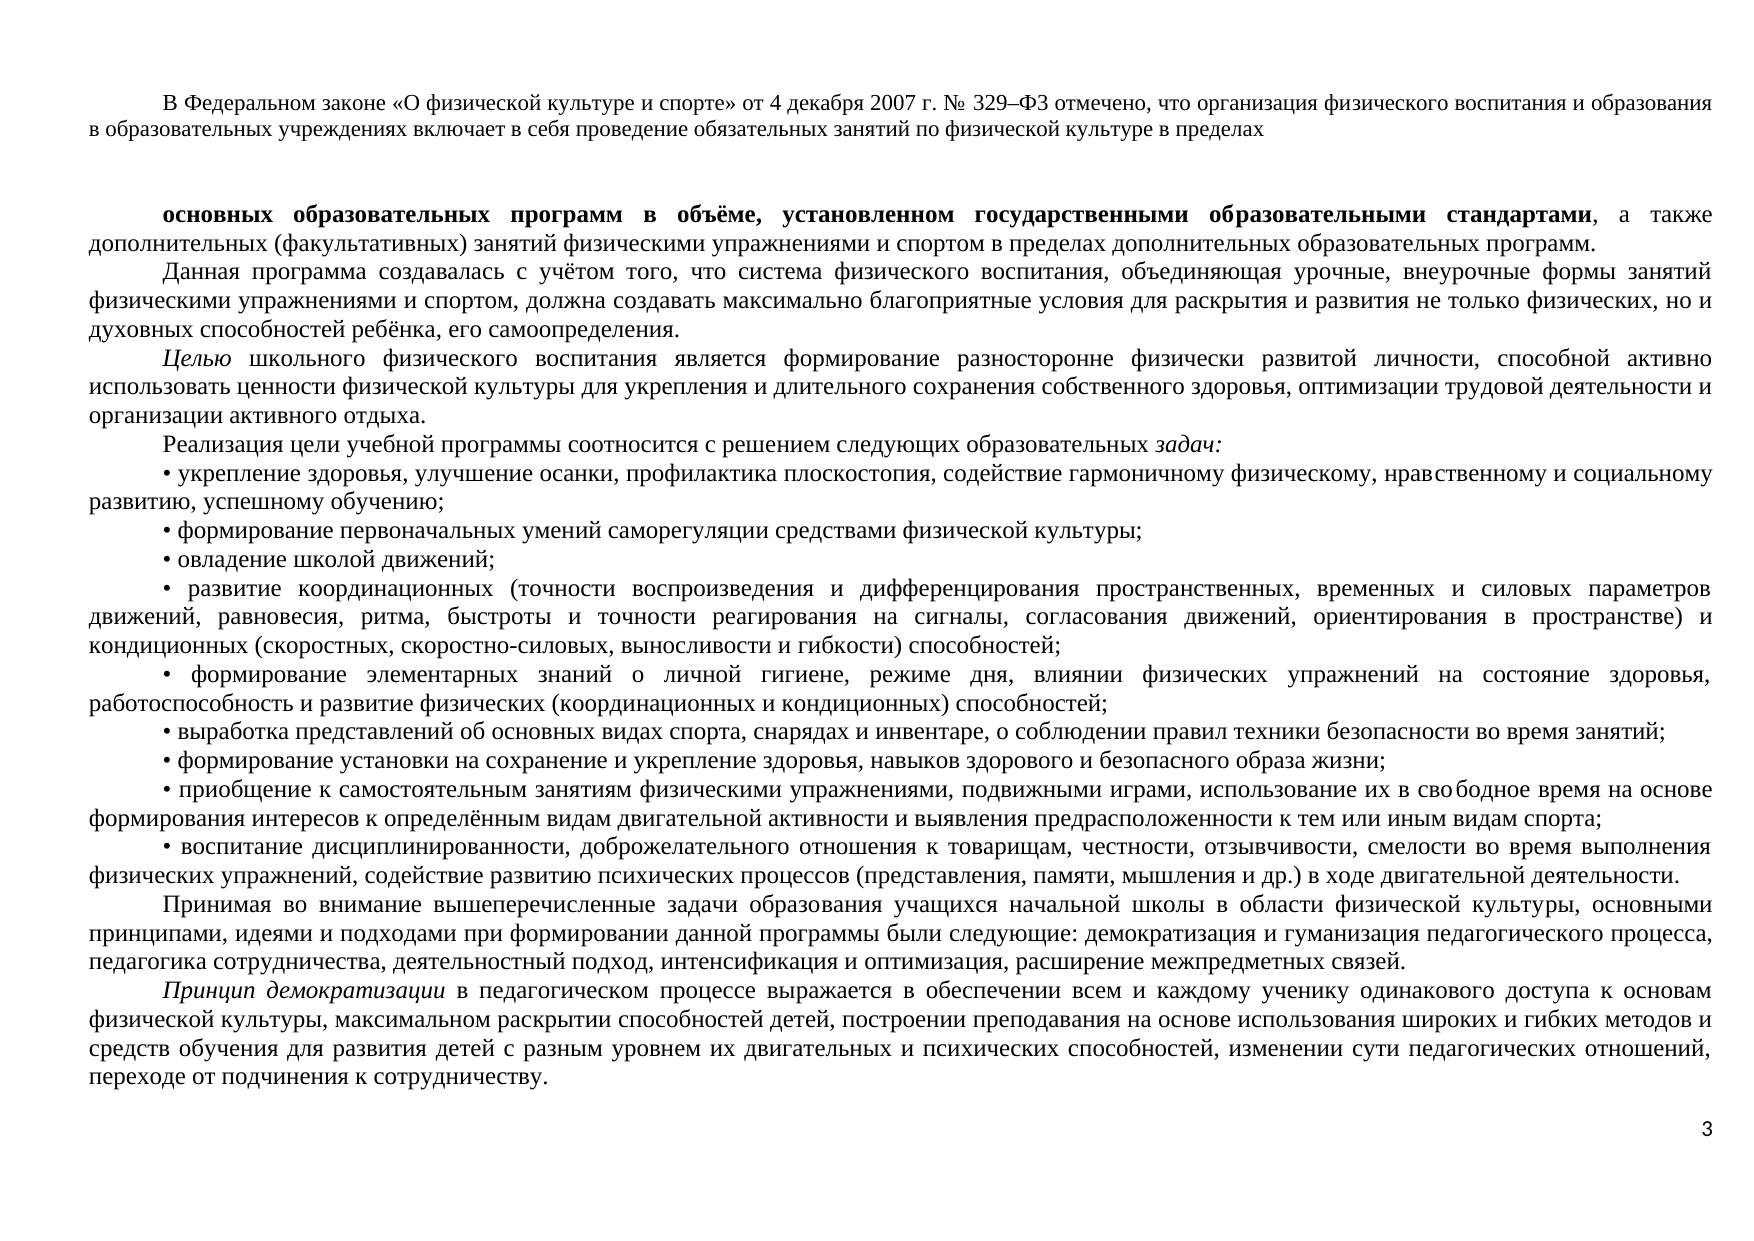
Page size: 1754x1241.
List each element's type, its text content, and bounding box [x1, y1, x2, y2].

text Принимая во внимание вышеперечисленные задачи образования учащихся начальной школы в области физической культуры, основными принципами, идеями и подходами при формировании данной программы были следующие: демократизация и гуманизация педагогического процесса, педагогика сотрудничества, деятельностный подход, интенсификация и оптимизация, расширение межпредметных связей. [89, 889, 1713, 975]
text • формирование первоначальных умений саморегуляции средствами физической культуры; [89, 515, 1713, 544]
text • овладение школой движений; [89, 544, 1713, 573]
text • приобщение к самостоятельным занятиям физическими упражнениями, подвижными играми, использование их в свободное время на основе формирования интересов к определённым видам двигательной активности и выявления предрасположенности к тем или иным видам спорта; [89, 774, 1713, 831]
text основных образовательных программ в объёме, установленном государственными образовательными стандартами, а также дополнительных (факультативных) занятий физическими упражнениями и спортом в пределах дополнительных образовательных программ. [89, 199, 1713, 256]
text • развитие координационных (точности воспроизведения и дифференцирования пространственных, временных и силовых параметров движений, равновесия, ритма, быстроты и точности реагирования на сигналы, согласования движений, ориентирования в пространстве) и кондиционных (скоростных, скоростно-силовых, выносливости и гибкости) способностей; [89, 573, 1713, 659]
text • воспитание дисциплинированности, доброжелательного отношения к товарищам, честности, отзывчивости, смелости во время выполнения физических упражнений, содействие развитию психических процессов (представления, памяти, мышления и др.) в ходе двигательной деятельности. [89, 831, 1713, 889]
text Принцип демократизации в педагогическом процессе выражается в обеспечении всем и каждому ученику одинакового доступа к основам физической культуры, максимальном раскрытии способностей детей, построении преподавания на основе использования широких и гибких методов и средств обучения для развития детей с разным уровнем их двигательных и психических способностей, изменении сути педагогических отношений, переходе от подчинения к сотрудничеству. [89, 975, 1713, 1090]
text • укрепление здоровья, улучшение осанки, профилактика плоскостопия, содействие гармоничному физическому, нравственному и социальному развитию, успешному обучению; [89, 458, 1713, 515]
text Реализация цели учебной программы соотносится с решением следующих образовательных задач: [89, 429, 1713, 458]
text В Федеральном законе «О физической культуре и спорте» от 4 декабря . № 329–Ф3 отмечено, что организация физического воспитания и образования в образовательных учреждениях включает в себя проведение обязательных занятий по физической культуре в пределах [89, 89, 1713, 141]
text Целью школьного физического воспитания является формирование разносторонне физически развитой личности, способной активно использовать ценности физической культуры для укрепления и длительного сохранения собственного здоровья, оптимизации трудовой деятельности и организации активного отдыха. [89, 343, 1713, 429]
text • формирование элементарных знаний о личной гигиене, режиме дня, влиянии физических упражнений на состояние здоровья, работоспособность и развитие физических (координационных и кондиционных) способностей; [89, 659, 1713, 716]
text • выработка представлений об основных видах спорта, снарядах и инвентаре, о соблюдении правил техники безопасности во время занятий; [89, 716, 1713, 745]
text Данная программа создавалась с учётом того, что система физического воспитания, объединяющая урочные, внеурочные формы занятий физическими упражнениями и спортом, должна создавать максимально благоприятные условия для раскрытия и развития не только физических, но и духовных способностей ребёнка, его самоопределения. [89, 256, 1713, 343]
text • формирование установки на сохранение и укрепление здоровья, навыков здорового и безопасного образа жизни; [89, 745, 1713, 774]
